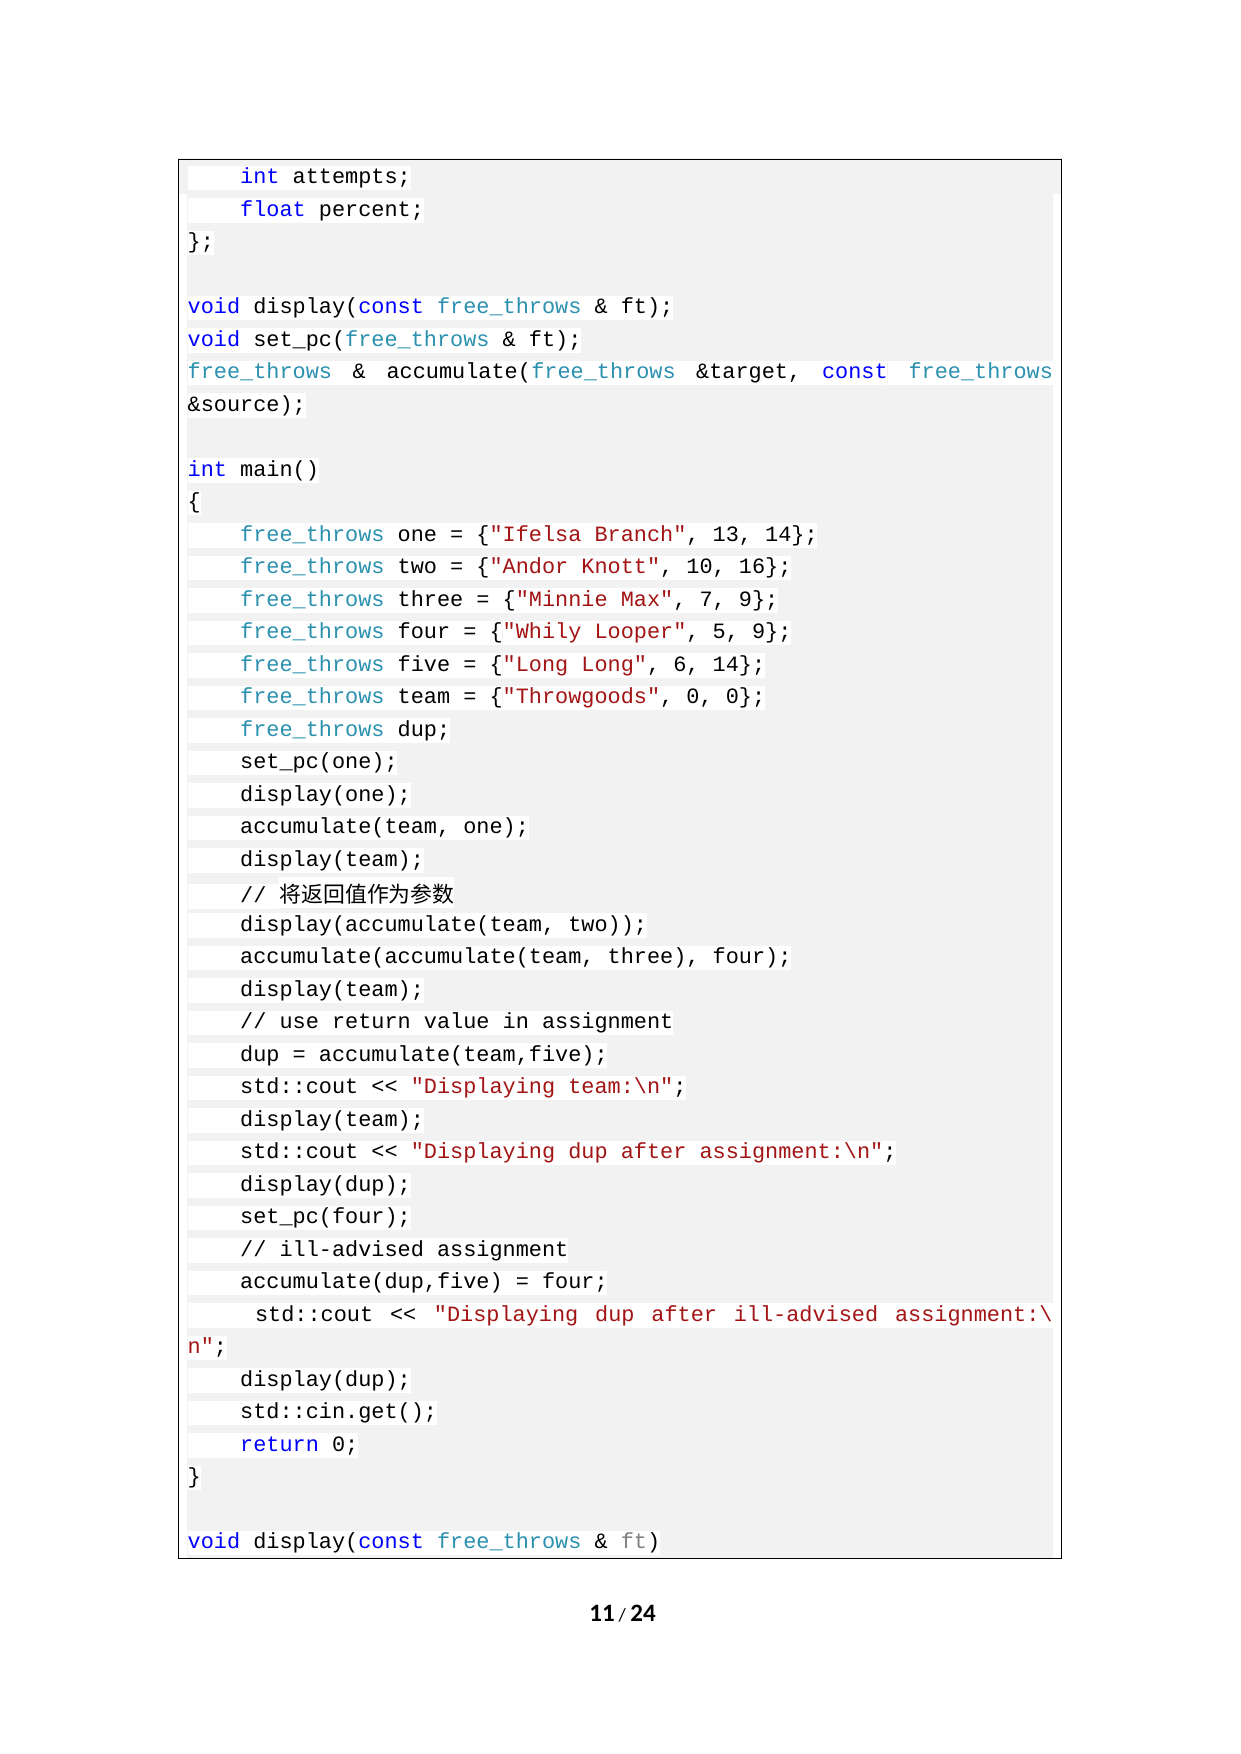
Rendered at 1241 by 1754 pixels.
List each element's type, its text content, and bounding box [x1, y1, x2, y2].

text set_pc(one); [187, 747, 1053, 779]
text // 将返回值作为参数 [279, 877, 1053, 909]
text float percent; [187, 194, 1053, 227]
text std::cout << "Displaying dup after ill-advised assignment:\n"; [187, 1299, 1053, 1364]
text free_throws & accumulate(free_throws &target, const free_throws &source); [187, 357, 1053, 422]
text std::cout << "Displaying team:\n"; [187, 1072, 1053, 1104]
text free_throws one = {"Ifelsa Branch", 13, 14}; [187, 519, 1053, 552]
text free_throws five = {"Long Long", 6, 14}; [187, 649, 1053, 682]
text void display(const free_throws & ft) [187, 1527, 1053, 1558]
text } [187, 1462, 1053, 1494]
text set_pc(four); [187, 1202, 1053, 1234]
text display(dup); [187, 1364, 1053, 1397]
text // ill-advised assignment [187, 1234, 1053, 1267]
text accumulate(accumulate(team, three), four); [187, 942, 1053, 974]
text display(team); [187, 1104, 1053, 1137]
text accumulate(team, one); [187, 812, 1053, 844]
text display(dup); [187, 1169, 1053, 1202]
text std::cin.get(); [187, 1397, 1053, 1429]
text free_throws three = {"Minnie Max", 7, 9}; [187, 584, 1053, 617]
text display(team); [187, 974, 1053, 1007]
text { [187, 487, 1053, 519]
text int main() [187, 454, 1053, 487]
text // use return value in assignment [187, 1007, 1053, 1039]
text int attempts; [179, 160, 1061, 194]
text std::cout << "Displaying dup after assignment:\n"; [187, 1137, 1053, 1169]
text return 0; [187, 1429, 1053, 1462]
text dup = accumulate(team,five); [187, 1039, 1053, 1072]
text void display(const free_throws & ft); [187, 292, 1053, 324]
text free_throws team = {"Throwgoods", 0, 0}; [187, 682, 1053, 714]
text display(accumulate(team, two)); [187, 909, 1053, 942]
text accumulate(dup,five) = four; [187, 1267, 1053, 1299]
text free_throws dup; [187, 714, 1053, 747]
text display(one); [187, 779, 1053, 812]
text // 将返回值作为参数 [187, 877, 279, 909]
text free_throws two = {"Andor Knott", 10, 16}; [187, 552, 1053, 584]
text void set_pc(free_throws & ft); [187, 324, 1053, 357]
text display(team); [187, 844, 1053, 877]
text free_throws four = {"Whily Looper", 5, 9}; [187, 617, 1053, 649]
text }; [187, 227, 1053, 259]
